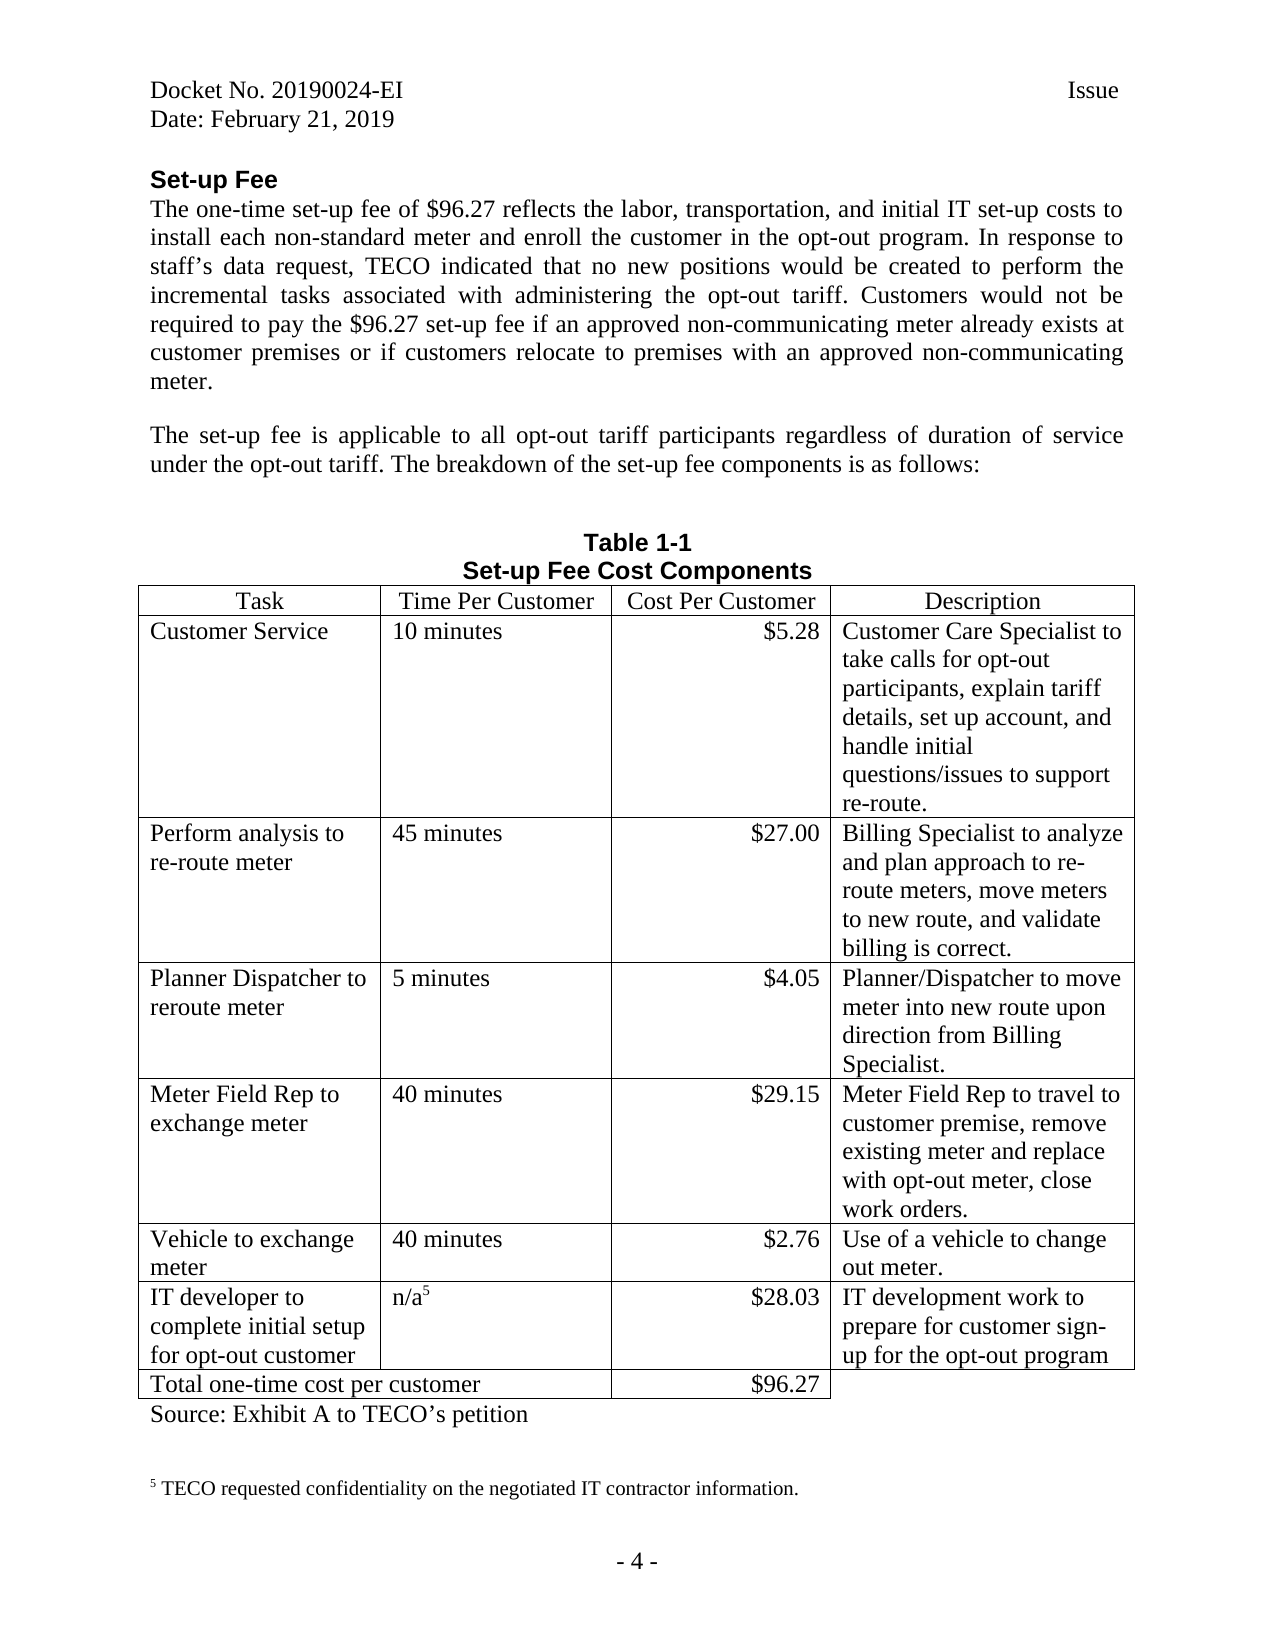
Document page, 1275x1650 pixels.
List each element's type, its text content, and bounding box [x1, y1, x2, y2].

table_header Cost Per Customer [612, 586, 830, 615]
title Set-up Fee Cost Components [150, 556, 1125, 585]
table_cell Billing Specialist to analyze and plan approach to re-route meters, move meters to new route, and validate billing is correct. [831, 818, 1134, 962]
table_cell 5 minutes [381, 963, 611, 1078]
table_cell Vehicle to exchange meter [139, 1224, 380, 1281]
table_cell Use of a vehicle to change out meter. [831, 1224, 1134, 1281]
table_header Time Per Customer [381, 586, 611, 615]
subtitle Set-up Fee [150, 165, 1125, 194]
table_cell $28.03 [612, 1282, 830, 1368]
table_header Task [139, 586, 380, 615]
table_cell 45 minutes [381, 818, 611, 962]
table_cell $96.27 [612, 1370, 830, 1398]
table_cell Perform analysis to re-route meter [139, 818, 380, 962]
table_cell Meter Field Rep to travel to customer premise, remove existing meter and replace with opt-out meter, close work orders. [831, 1079, 1134, 1223]
table_cell Customer Care Specialist to take calls for opt-out participants, explain tariff details, set up account, and handle initial questions/issues to support re-route. [831, 616, 1134, 817]
text Table 1-1 [150, 527, 1125, 556]
table_cell $4.05 [612, 963, 830, 1078]
table_cell 40 minutes [381, 1079, 611, 1223]
table_cell IT development work to prepare for customer sign-up for the opt-out program [831, 1282, 1134, 1368]
table_cell IT developer to complete initial setup for opt-out customer [139, 1282, 380, 1368]
table_cell Customer Service [139, 616, 380, 817]
text The set-up fee is applicable to all opt-out tariff participants regardless of duration of service under the opt-out tariff. The breakdown of the set-up fee components is as follows: [150, 420, 1125, 477]
text Source: Exhibit A to TECO’s petition [150, 1399, 1125, 1428]
table_cell $29.15 [612, 1079, 830, 1223]
table_cell n/a [381, 1282, 611, 1368]
table_cell Planner Dispatcher to reroute meter [139, 963, 380, 1078]
table_cell Planner/Dispatcher to move meter into new route upon direction from Billing Specialist. [831, 963, 1134, 1078]
table_cell $27.00 [612, 818, 830, 962]
text The one-time set-up fee of $96.27 reflects the labor, transportation, and initial IT set-up costs to install each non-standard meter and enroll the customer in the opt-out program. In response to staff’s data request, TECO indicated that no new positions would be created to perform the incremental tasks associated with administering the opt-out tariff. Customers would not be required to pay the $96.27 set-up fee if an approved non-communicating meter already exists at customer premises or if customers relocate to premises with an approved non-communicating meter. [150, 194, 1125, 395]
table_cell 10 minutes [381, 616, 611, 817]
table_cell $5.28 [612, 616, 830, 817]
table_cell 40 minutes [381, 1224, 611, 1281]
table_cell $2.76 [612, 1224, 830, 1281]
table_header Description [831, 586, 1134, 615]
table_cell Meter Field Rep to exchange meter [139, 1079, 380, 1223]
table_cell Total one-time cost per customer [139, 1370, 611, 1398]
